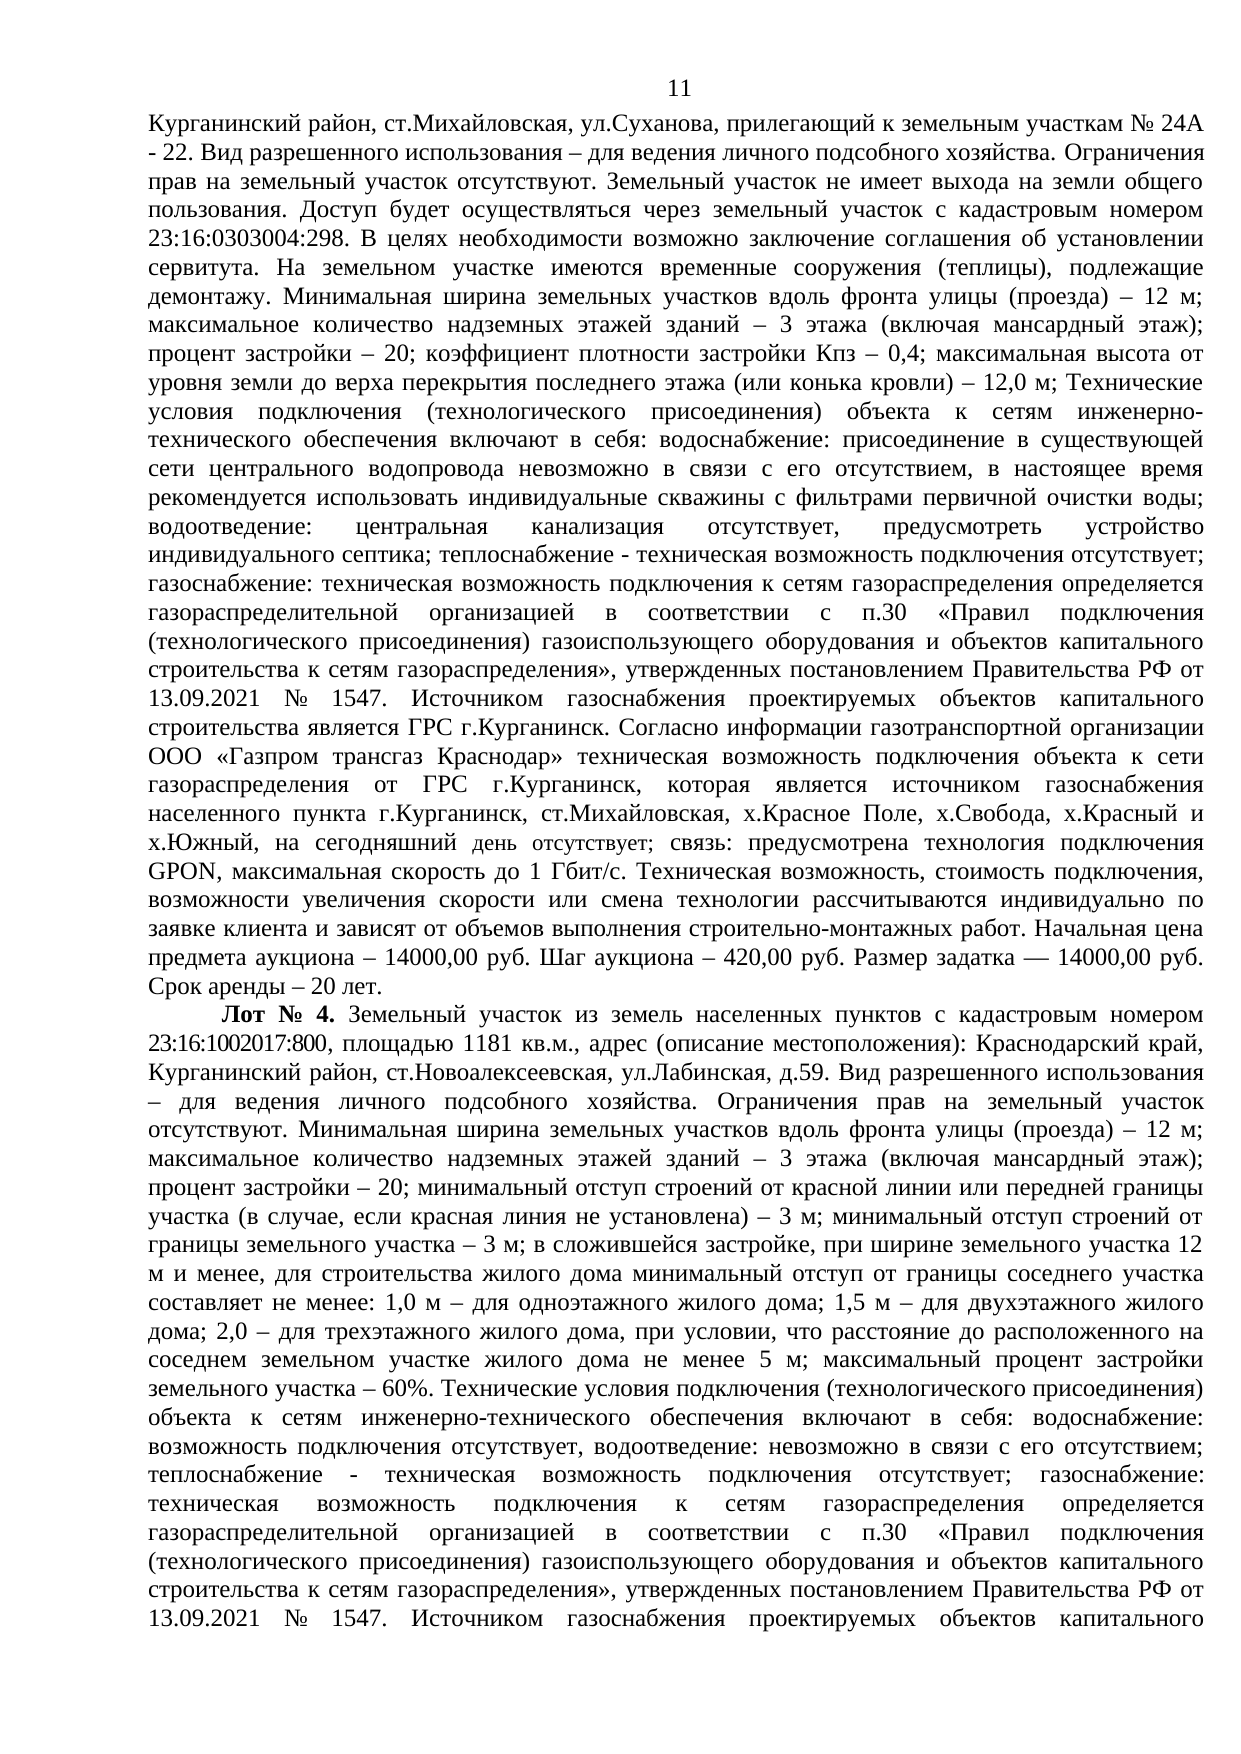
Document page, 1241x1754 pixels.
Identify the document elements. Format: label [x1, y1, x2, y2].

text [148, 108, 1205, 999]
text [148, 999, 1205, 1632]
